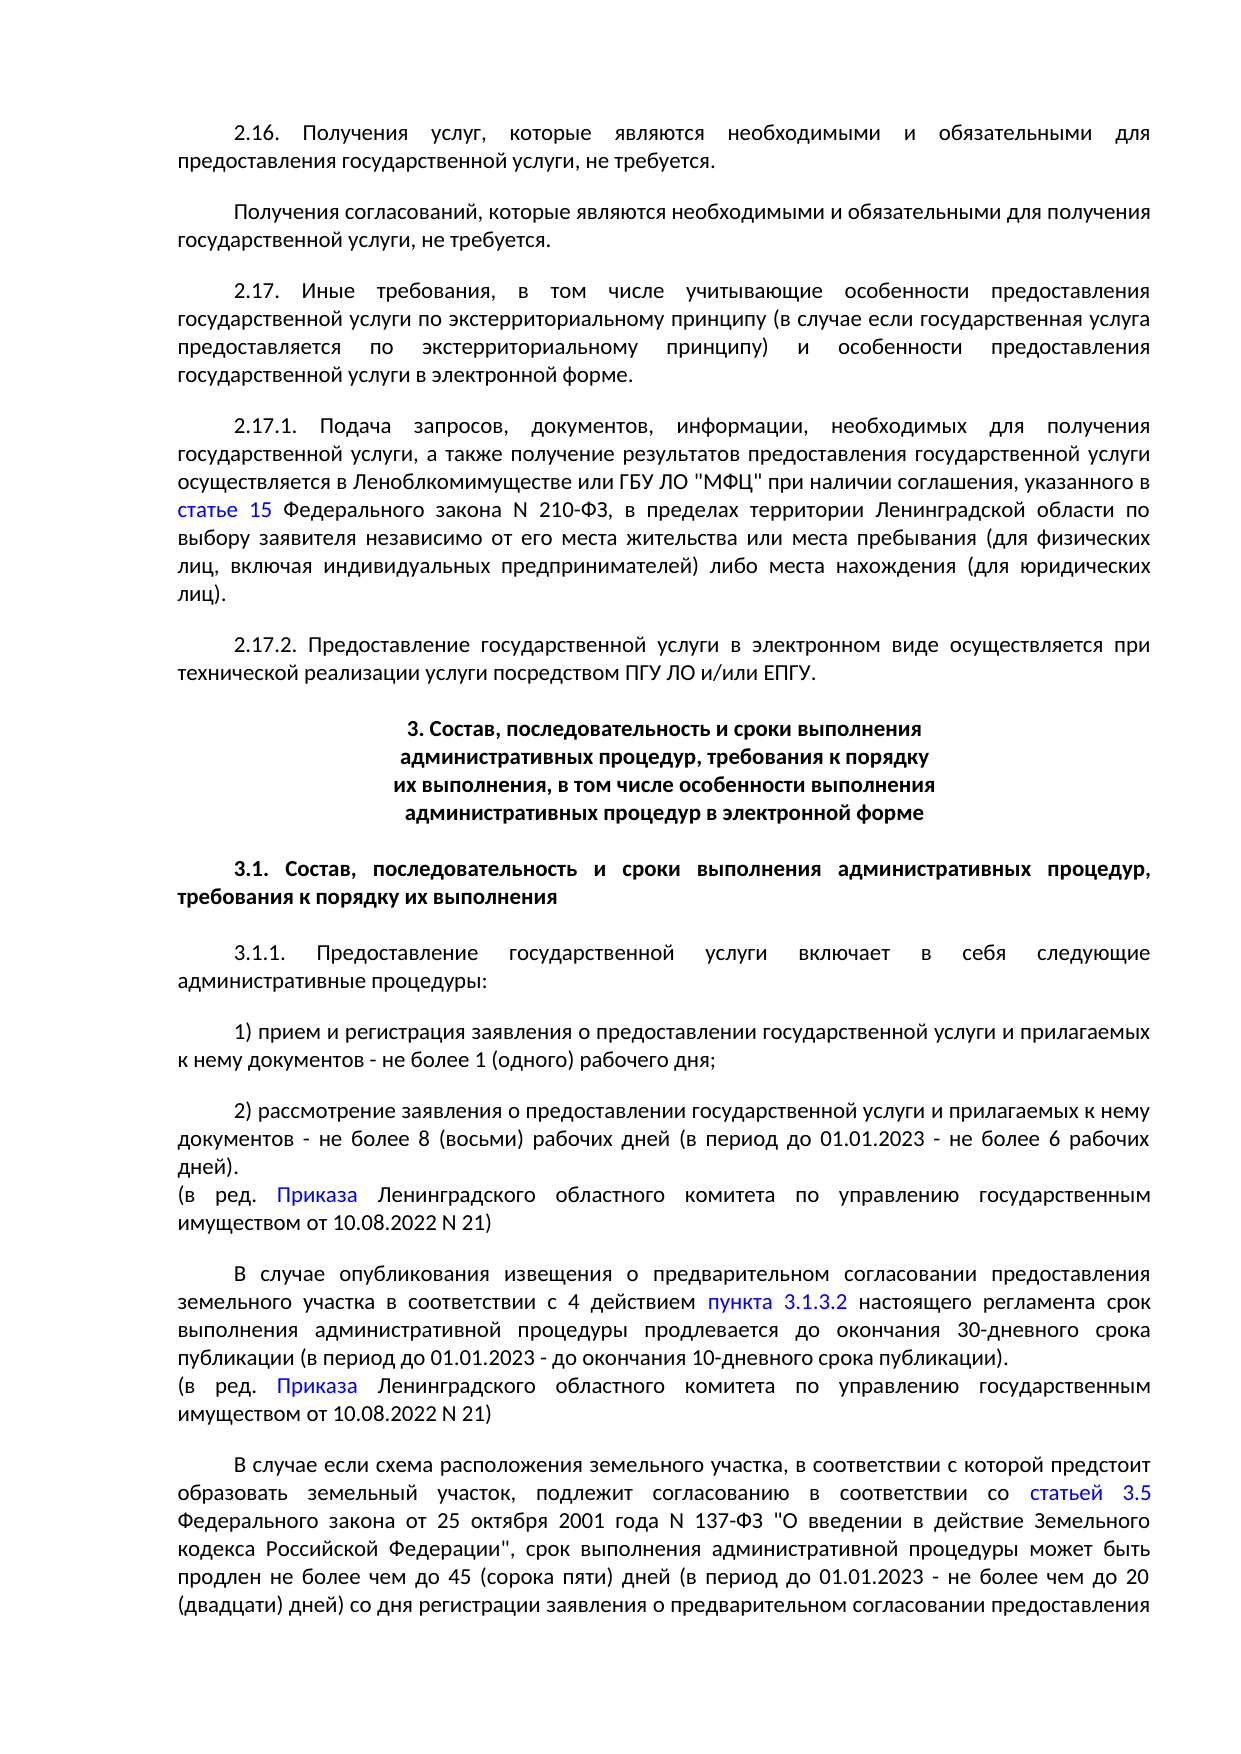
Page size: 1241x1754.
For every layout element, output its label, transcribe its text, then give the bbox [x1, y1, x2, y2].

title их выполнения, в том числе особенности выполнения [177, 770, 1152, 798]
text В случае опубликования извещения о предварительном согласовании предоставления земельного участка в соответствии с 4 действием пункта 3.1.3.2 настоящего регламента срок выполнения административной процедуры продлевается до окончания 30-дневного срока публикации (в период до 01.01.2023 - до окончания 10-дневного срока публикации). [177, 1259, 1152, 1371]
text 2) рассмотрение заявления о предоставлении государственной услуги и прилагаемых к нему документов - не более 8 (восьми) рабочих дней (в период до 01.01.2023 - не более 6 рабочих дней). [177, 1096, 1152, 1180]
text 2.17. Иные требования, в том числе учитывающие особенности предоставления государственной услуги по экстерриториальному принципу (в случае если государственная услуга предоставляется по экстерриториальному принципу) и особенности предоставления государственной услуги в электронной форме. [177, 276, 1152, 388]
text 2.17.2. Предоставление государственной услуги в электронном виде осуществляется при технической реализации услуги посредством ПГУ ЛО и/или ЕПГУ. [177, 630, 1152, 686]
text Получения согласований, которые являются необходимыми и обязательными для получения государственной услуги, не требуется. [177, 197, 1152, 253]
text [177, 1450, 1152, 1618]
title 3. Состав, последовательность и сроки выполнения [177, 714, 1152, 742]
title административных процедур в электронной форме [177, 798, 1152, 826]
text (в ред. Приказа Ленинградского областного комитета по управлению государственным имуществом от 10.08.2022 N 21) [177, 1371, 1152, 1427]
title административных процедур, требования к порядку [177, 742, 1152, 770]
text (в ред. Приказа Ленинградского областного комитета по управлению государственным имуществом от 10.08.2022 N 21) [177, 1180, 1152, 1236]
text 2.16. Получения услуг, которые являются необходимыми и обязательными для предоставления государственной услуги, не требуется. [177, 118, 1152, 174]
text 3.1.1. Предоставление государственной услуги включает в себя следующие административные процедуры: [177, 938, 1152, 994]
text 1) прием и регистрация заявления о предоставлении государственной услуги и прилагаемых к нему документов - не более 1 (одного) рабочего дня; [177, 1017, 1152, 1073]
text 2.17.1. Подача запросов, документов, информации, необходимых для получения государственной услуги, а также получение результатов предоставления государственной услуги осуществляется в Леноблкомимуществе или ГБУ ЛО "МФЦ" при наличии соглашения, указанного в статье 15 Федерального закона N 210-ФЗ, в пределах территории Ленинградской области по выбору заявителя независимо от его места жительства или места пребывания (для физических лиц, включая индивидуальных предпринимателей) либо места нахождения (для юридических лиц). [177, 411, 1152, 607]
title 3.1. Состав, последовательность и сроки выполнения административных процедур, требования к порядку их выполнения [177, 854, 1152, 910]
